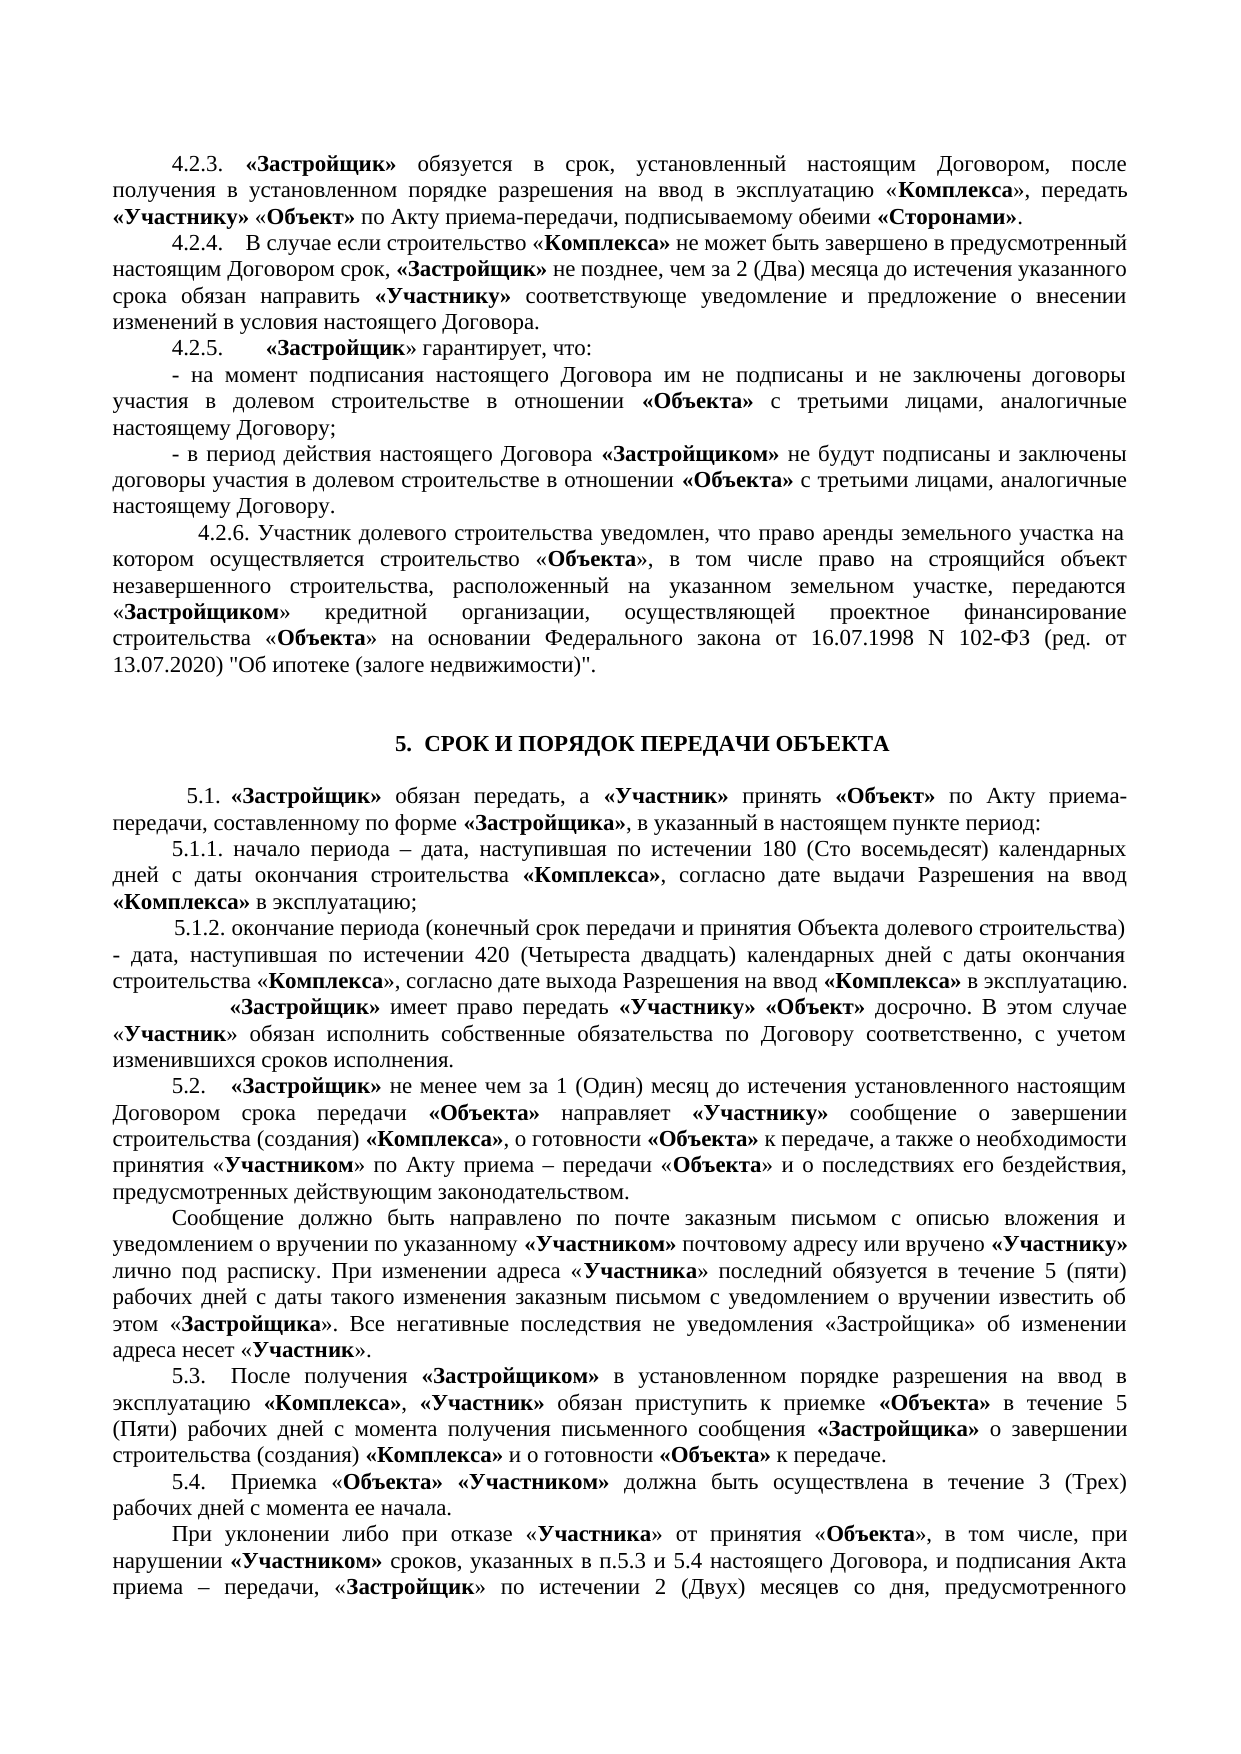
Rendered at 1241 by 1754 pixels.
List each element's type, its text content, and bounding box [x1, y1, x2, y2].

list В случае если строительство «Комплекса» не может быть завершено в предусмотренный настоящим Договором срок, «Застройщик» не позднее, чем за 2 (Два) месяца до истечения указанного срока обязан направить «Участнику» соответствующе уведомление и предложение о внесении изменений в условия настоящего Договора. [112, 229, 1128, 334]
list СРОК И ПОРЯДОК ПЕРЕДАЧИ ОБЪЕКТА [112, 730, 1128, 756]
text - на момент подписания настоящего Договора им не подписаны и не заключены договоры участия в долевом строительстве в отношении «Объекта» с третьими лицами, аналогичные настоящему Договору; [112, 361, 1128, 440]
text 5.1.2. окончание периода (конечный срок передачи и принятия Объекта долевого строительства) - дата, наступившая по истечении 420 (Четыреста двадцать) календарных дней с даты окончания строительства «Комплекса», согласно дате выхода Разрешения на ввод «Комплекса» в эксплуатацию. [112, 914, 1128, 993]
list Приемка «Объекта» «Участником» должна быть осуществлена в течение 3 (Трех) рабочих дней с момента ее начала. [112, 1468, 1128, 1520]
text «Застройщик» имеет право передать «Участнику» «Объект» досрочно. В этом случае «Участник» обязан исполнить собственные обязательства по Договору соответственно, с учетом изменившихся сроков исполнения. [112, 993, 1128, 1072]
list 5.1.1. начало периода – дата, наступившая по истечении 180 (Сто восемьдесят) календарных дней с даты окончания строительства «Комплекса», согласно дате выдачи Разрешения на ввод «Комплекса» в эксплуатацию; [112, 835, 1128, 914]
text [112, 1520, 1128, 1599]
text 4.2.6. Участник долевого строительства уведомлен, что право аренды земельного участка на котором осуществляется строительство «Объекта», в том числе право на строящийся объект незавершенного строительства, расположенный на указанном земельном участке, передаются «Застройщиком» кредитной организации, осуществляющей проектное финансирование строительства «Объекта» на основании Федерального закона от 16.07.1998 N 102-ФЗ (ред. от 13.07.2020) "Об ипотеке (залоге недвижимости)". [112, 519, 1128, 677]
list «Застройщик» обязуется в срок, установленный настоящим Договором, после получения в установленном порядке разрешения на ввод в эксплуатацию «Комплекса», передать «Участнику» «Объект» по Акту приема-передачи, подписываемому обеими «Сторонами». [112, 150, 1128, 229]
text Сообщение должно быть направлено по почте заказным письмом с описью вложения и уведомлением о вручении по указанному «Участником» почтовому адресу или вручено «Участнику» лично под расписку. При изменении адреса «Участника» последний обязуется в течение 5 (пяти) рабочих дней с даты такого изменения заказным письмом с уведомлением о вручении известить об этом «Застройщика». Все негативные последствия не уведомления «Застройщика» об изменении адреса несет «Участник». [112, 1204, 1128, 1362]
text - в период действия настоящего Договора «Застройщиком» не будут подписаны и заключены договоры участия в долевом строительстве в отношении «Объекта» с третьими лицами, аналогичные настоящему Договору. [112, 440, 1128, 519]
list После получения «Застройщиком» в установленном порядке разрешения на ввод в эксплуатацию «Комплекса», «Участник» обязан приступить к приемке «Объекта» в течение 5 (Пяти) рабочих дней с момента получения письменного сообщения «Застройщика» о завершении строительства (создания) «Комплекса» и о готовности «Объекта» к передаче. [112, 1362, 1128, 1468]
list «Застройщик» не менее чем за 1 (Один) месяц до истечения установленного настоящим Договором срока передачи «Объекта» направляет «Участнику» сообщение о завершении строительства (создания) «Комплекса», о готовности «Объекта» к передаче, а также о необходимости принятия «Участником» по Акту приема – передачи «Объекта» и о последствиях его бездействия, предусмотренных действующим законодательством. [112, 1072, 1128, 1204]
list «Застройщик» гарантирует, что: [112, 334, 1128, 361]
list «Застройщик» обязан передать, а «Участник» принять «Объект» по Акту приема-передачи, составленному по форме «Застройщика», в указанный в настоящем пункте период: [112, 782, 1128, 835]
